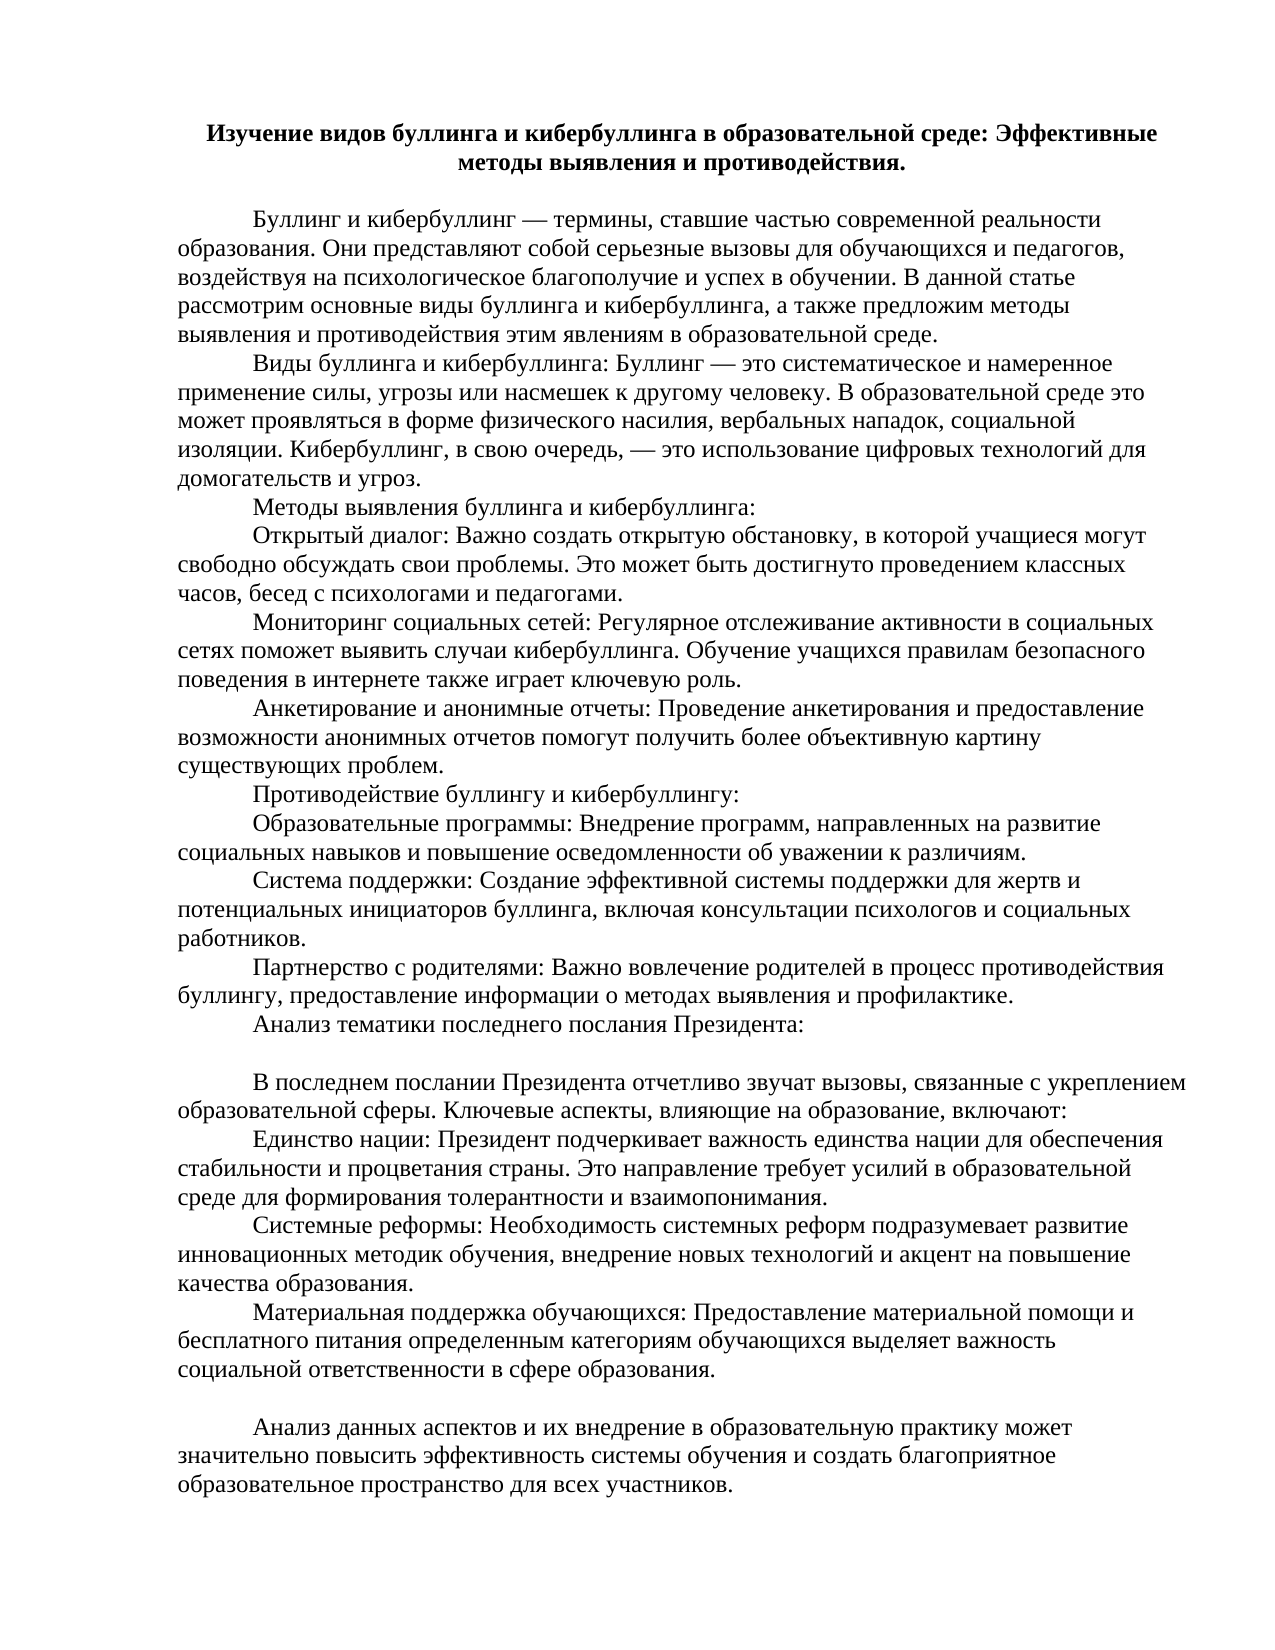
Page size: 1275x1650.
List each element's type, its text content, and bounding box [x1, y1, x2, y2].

text Мониторинг социальных сетей: Регулярное отслеживание активности в социальных сетях поможет выявить случаи кибербуллинга. Обучение учащихся правилам безопасного поведения в интернете также играет ключевую роль. [177, 607, 1186, 693]
text Системные реформы: Необходимость системных реформ подразумевает развитие инновационных методик обучения, внедрение новых технологий и акцент на повышение качества образования. [177, 1211, 1186, 1297]
text Система поддержки: Создание эффективной системы поддержки для жертв и потенциальных инициаторов буллинга, включая консультации психологов и социальных работников. [177, 866, 1186, 952]
text Материальная поддержка обучающихся: Предоставление материальной помощи и бесплатного питания определенным категориям обучающихся выделяет важность социальной ответственности в сфере образования. [177, 1297, 1186, 1383]
text Буллинг и кибербуллинг — термины, ставшие частью современной реальности образования. Они представляют собой серьезные вызовы для обучающихся и педагогов, воздействуя на психологическое благополучие и успех в обучении. В данной статье рассмотрим основные виды буллинга и кибербуллинга, а также предложим методы выявления и противодействия этим явлениям в образовательной среде. [177, 204, 1186, 348]
text Анкетирование и анонимные отчеты: Проведение анкетирования и предоставление возможности анонимных отчетов помогут получить более объективную картину существующих проблем. [177, 693, 1186, 779]
text Партнерство с родителями: Важно вовлечение родителей в процесс противодействия буллингу, предоставление информации о методах выявления и профилактике. [177, 952, 1186, 1009]
text Анализ тематики последнего послания Президента: [177, 1009, 1186, 1038]
text Противодействие буллингу и кибербуллингу: [177, 779, 1186, 808]
text Изучение видов буллинга и кибербуллинга в образовательной среде: Эффективные методы выявления и противодействия. [177, 118, 1186, 176]
text Анализ данных аспектов и их внедрение в образовательную практику может значительно повысить эффективность системы обучения и создать благоприятное образовательное пространство для всех участников. [177, 1412, 1186, 1498]
text Открытый диалог: Важно создать открытую обстановку, в которой учащиеся могут свободно обсуждать свои проблемы. Это может быть достигнуто проведением классных часов, бесед с психологами и педагогами. [177, 521, 1186, 607]
text В последнем послании Президента отчетливо звучат вызовы, связанные с укреплением образовательной сферы. Ключевые аспекты, влияющие на образование, включают: [177, 1067, 1186, 1124]
text Единство нации: Президент подчеркивает важность единства нации для обеспечения стабильности и процветания страны. Это направление требует усилий в образовательной среде для формирования толерантности и взаимопонимания. [177, 1124, 1186, 1211]
text Виды буллинга и кибербуллинга: Буллинг — это систематическое и намеренное применение силы, угрозы или насмешек к другому человеку. В образовательной среде это может проявляться в форме физического насилия, вербальных нападок, социальной изоляции. Кибербуллинг, в свою очередь, — это использование цифровых технологий для домогательств и угроз. [177, 348, 1186, 492]
text Методы выявления буллинга и кибербуллинга: [177, 492, 1186, 521]
text Образовательные программы: Внедрение программ, направленных на развитие социальных навыков и повышение осведомленности об уважении к различиям. [177, 808, 1186, 866]
